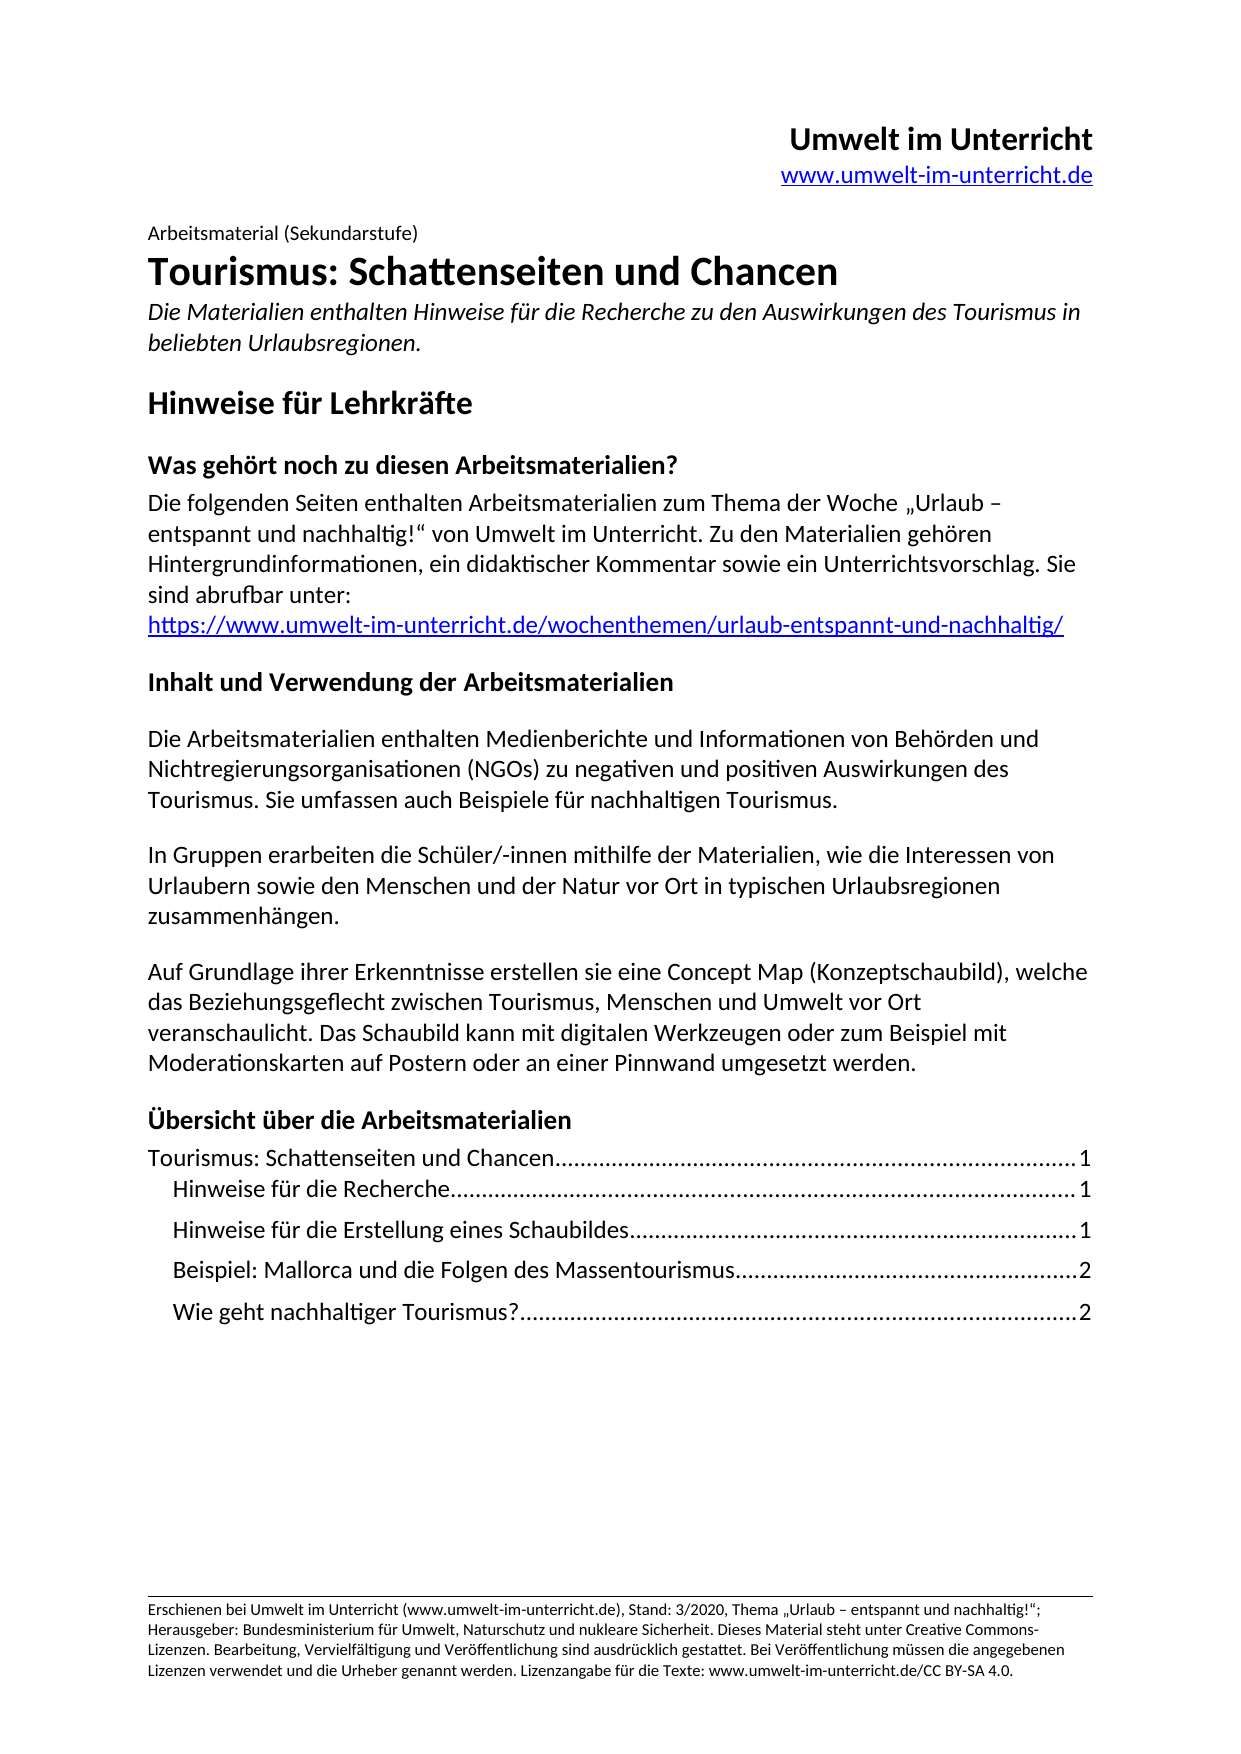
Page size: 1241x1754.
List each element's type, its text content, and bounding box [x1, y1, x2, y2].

text Hinweise für die Recherche 1 [173, 1173, 1093, 1203]
subtitle In Gruppen erarbeiten die Schüler/-innen mithilfe der Materialien, wie die Interessen von Urlaubern sowie den Menschen und der Natur vor Ort in typischen Urlaubsregionen zusammenhängen. [148, 839, 1093, 931]
text Beispiel: Mallorca und die Folgen des Massentourismus 2 [173, 1255, 1093, 1285]
subtitle Auf Grundlage ihrer Erkenntnisse erstellen sie eine Concept Map (Konzeptschaubild), welche das Beziehungsgeflecht zwischen Tourismus, Menschen und Umwelt vor Ort veranschaulicht. Das Schaubild kann mit digitalen Werkzeugen oder zum Beispiel mit Moderationskarten auf Postern oder an einer Pinnwand umgesetzt werden. [148, 956, 1093, 1078]
subtitle Was gehört noch zu diesen Arbeitsmaterialien? [148, 448, 1093, 481]
subtitle Hinweise für Lehrkräfte [148, 382, 1093, 423]
subtitle Tourismus: Schattenseiten und Chancen [148, 245, 1093, 296]
text www.umwelt-im-unterricht.de [148, 159, 1093, 189]
text https://www.umwelt-im-unterricht.de/wochenthemen/urlaub-entspannt-und-nachhaltig/ [148, 609, 1093, 640]
subtitle Die Arbeitsmaterialien enthalten Medienberichte und Informationen von Behörden und Nichtregierungsorganisationen (NGOs) zu negativen und positiven Auswirkungen des Tourismus. Sie umfassen auch Beispiele für nachhaltigen Tourismus. [148, 723, 1093, 814]
text Die Materialien enthalten Hinweise für die Recherche zu den Auswirkungen des Tourismus in beliebten Urlaubsregionen. [148, 296, 1093, 357]
subtitle Inhalt und Verwendung der Arbeitsmaterialien [148, 665, 1093, 698]
text Tourismus: Schattenseiten und Chancen 1 [148, 1142, 1093, 1173]
text Die folgenden Seiten enthalten Arbeitsmaterialien zum Thema der Woche „Urlaub – entspannt und nachhaltig!“ von Umwelt im Unterricht. Zu den Materialien gehören Hintergrundinformationen, ein didaktischer Kommentar sowie ein Unterrichtsvorschlag. Sie sind abrufbar unter: [148, 487, 1093, 609]
text Arbeitsmaterial (Sekundarstufe) [148, 220, 1093, 245]
subtitle Übersicht über die Arbeitsmaterialien [148, 1103, 1093, 1136]
text Wie geht nachhaltiger Tourismus? 2 [173, 1296, 1093, 1326]
text Umwelt im Unterricht [148, 118, 1093, 159]
text Hinweise für die Erstellung eines Schaubildes 1 [173, 1214, 1093, 1244]
